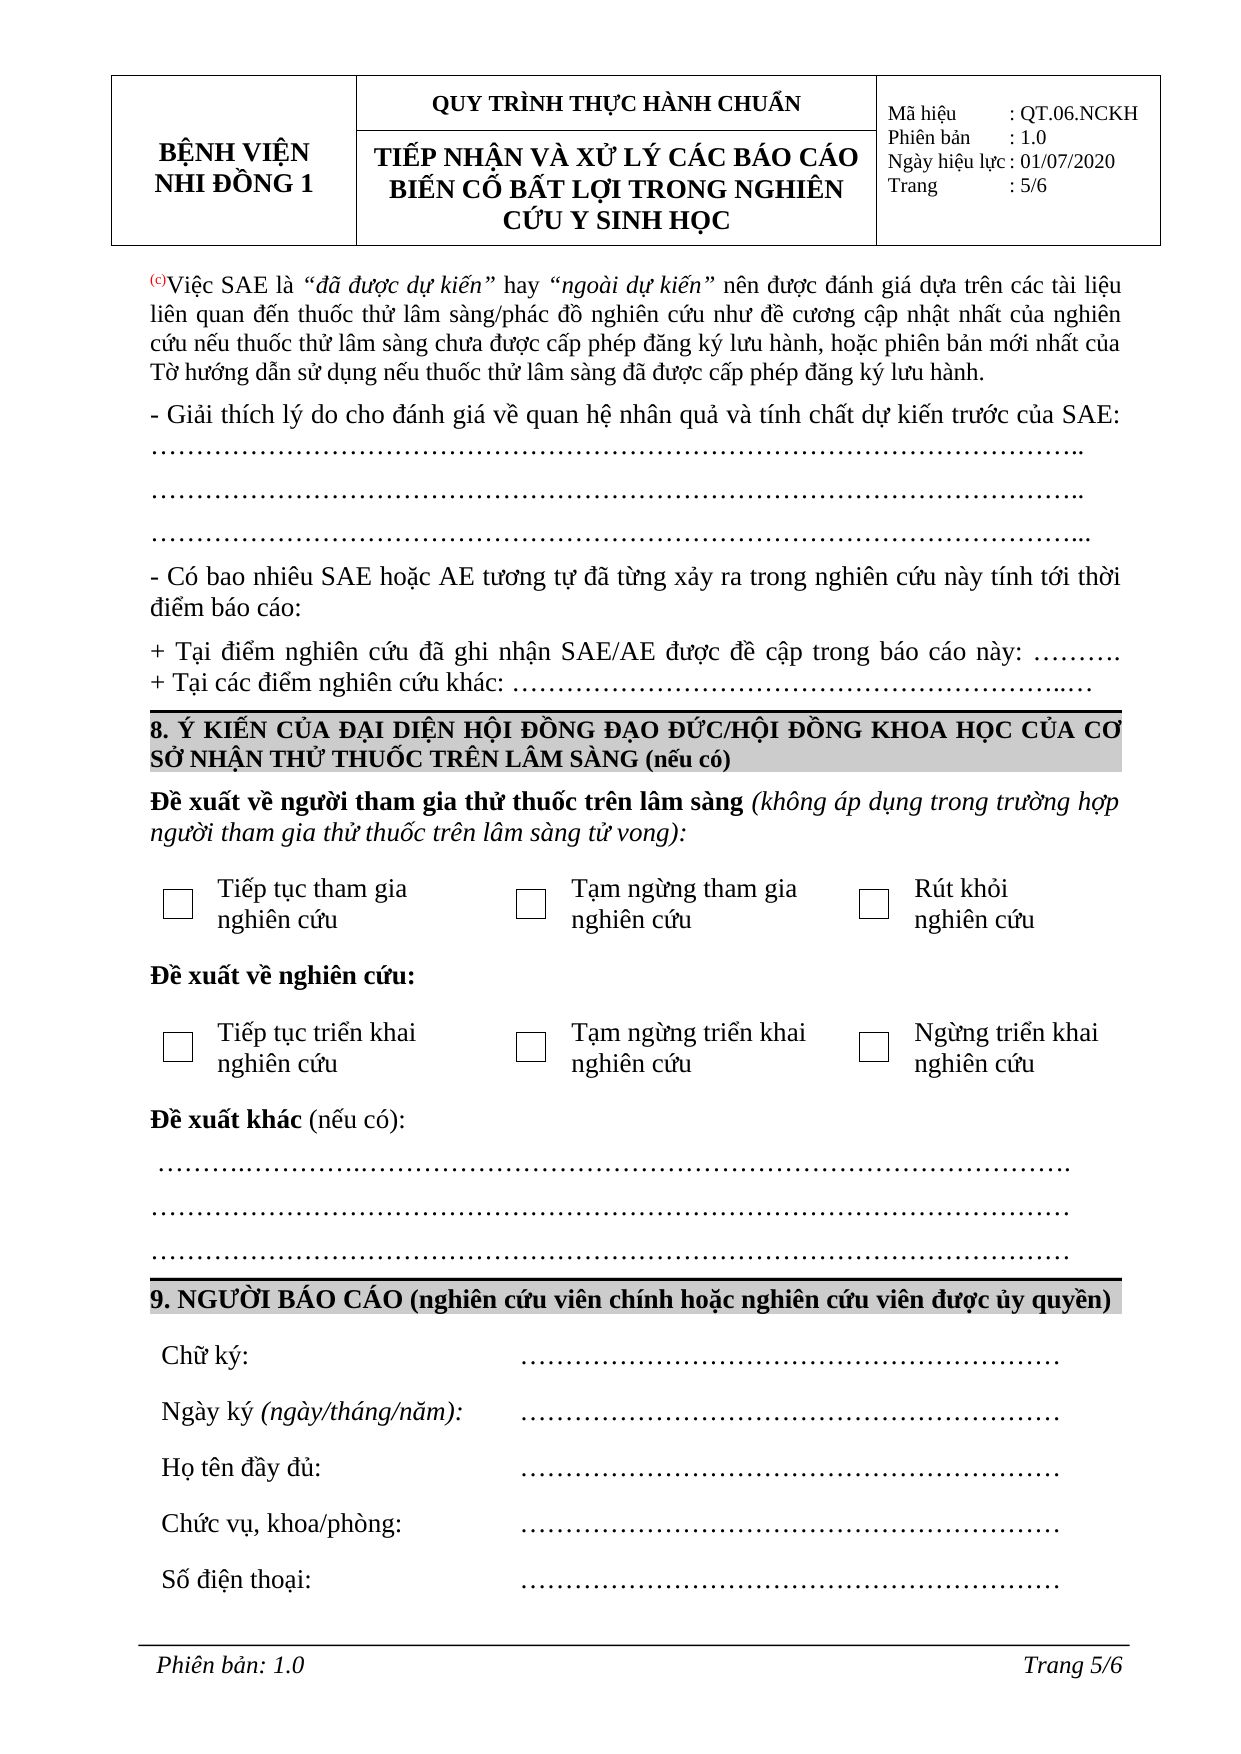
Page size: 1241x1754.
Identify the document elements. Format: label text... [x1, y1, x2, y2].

table_header Tạm ngừng tham gia nghiên cứu [560, 860, 844, 947]
table_header Tiếp tục triển khai nghiên cứu [206, 1003, 501, 1090]
table_cell Họ tên đầy đủ: [150, 1439, 508, 1495]
table_header [150, 860, 206, 947]
text - Có bao nhiêu SAE hoặc AE tương tự đã từng xảy ra trong nghiên cứu này tính tới thời điểm báo cáo: [150, 560, 1122, 622]
table_header Tiếp tục tham gia nghiên cứu [206, 860, 501, 947]
text ………………………………………………………………………………………… [150, 1234, 1122, 1265]
text ………………………………………………………………………………………….. [150, 473, 1122, 504]
table_header [844, 860, 903, 947]
table_cell …………………………………………………… [508, 1439, 1239, 1495]
table_header [501, 860, 560, 947]
table_header [844, 1003, 903, 1090]
table_header …………………………………………………… [508, 1326, 1239, 1382]
text ……….………….……………………………………………………………………. [150, 1147, 1122, 1178]
table_header Chữ ký: [150, 1326, 508, 1382]
text Đề xuất về người tham gia thử thuốc trên lâm sàng (không áp dụng trong trường hợp người tham gia thử thuốc trên lâm sàng tử vong): [150, 785, 1122, 847]
table_cell …………………………………………………… [508, 1383, 1239, 1439]
table_header [150, 1003, 206, 1090]
table_header [501, 1003, 560, 1090]
text Đề xuất khác (nếu có): [150, 1103, 1122, 1134]
text …………………………………………………………………………………………... [150, 516, 1122, 548]
table_cell Chức vụ, khoa/phòng: [150, 1495, 508, 1551]
text 9. NGƯỜI BÁO CÁO (nghiên cứu viên chính hoặc nghiên cứu viên được ủy quyền) [150, 1281, 1122, 1314]
table_header Tạm ngừng triển khai nghiên cứu [560, 1003, 844, 1090]
table_cell Số điện thoại: [150, 1551, 508, 1607]
table_cell …………………………………………………… [508, 1495, 1239, 1551]
text Đề xuất về nghiên cứu: [150, 959, 1122, 991]
table_header Rút khỏi nghiên cứu [903, 860, 1124, 947]
table_header Ngừng triển khai nghiên cứu [903, 1003, 1124, 1090]
text + Tại điểm nghiên cứu đã ghi nhận SAE/AE được đề cập trong báo cáo này: ………. + Tại các điểm nghiên cứu khác: ……………………………………………………..… [150, 635, 1122, 697]
text - Giải thích lý do cho đánh giá về quan hệ nhân quả và tính chất dự kiến trước của SAE: ………………………………………………………………………………………….. [150, 398, 1122, 460]
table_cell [508, 1551, 1239, 1607]
table_cell Ngày ký (ngày/tháng/năm): [150, 1383, 508, 1439]
text (c)Việc SAE là “đã được dự kiến” hay “ngoài dự kiến” nên được đánh giá dựa trên các tài liệu liên quan đến thuốc thử lâm sàng/phác đồ nghiên cứu như đề cương cập nhật nhất của nghiên cứu nếu thuốc thử lâm sàng chưa được cấp phép đăng ký lưu hành, hoặc phiên bản mới nhất của Tờ hướng dẫn sử dụng nếu thuốc thử lâm sàng đã được cấp phép đăng ký lưu hành. [150, 271, 1122, 386]
text ………………………………………………………………………………………… [150, 1190, 1122, 1221]
text 8. Ý KIẾN CỦA ĐẠI DIỆN HỘI ĐỒNG ĐẠO ĐỨC/HỘI ĐỒNG KHOA HỌC CỦA CƠ SỞ NHẬN THỬ THUỐC TRÊN LÂM SÀNG (nếu có) [150, 713, 1122, 772]
